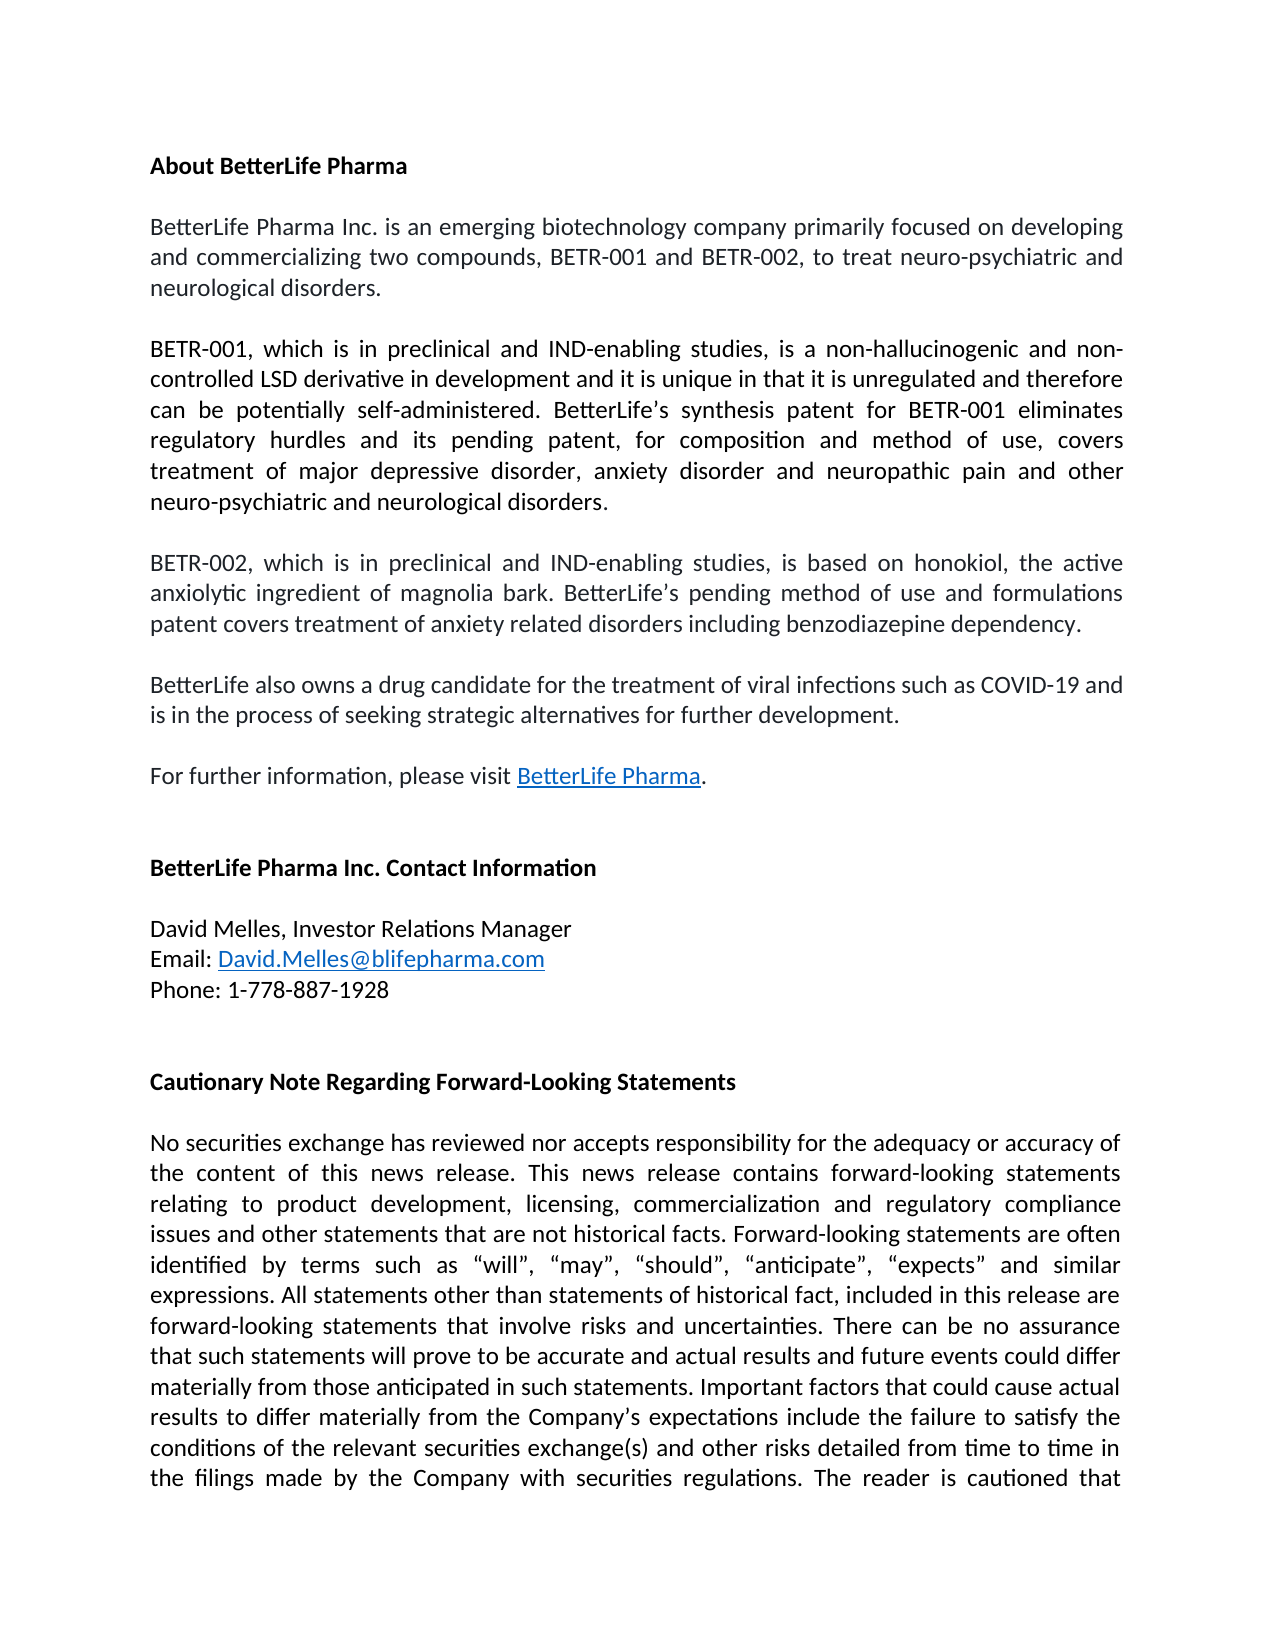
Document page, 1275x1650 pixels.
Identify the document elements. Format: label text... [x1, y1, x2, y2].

text Cautionary Note Regarding Forward-Looking Statements [150, 1066, 1125, 1096]
text Email: David.Melles@blifepharma.com [150, 943, 1125, 974]
text Phone: 1-778-887-1928 [150, 974, 1125, 1004]
text For further information, please visit BetterLife Pharma. [150, 760, 1125, 791]
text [150, 1127, 1122, 1493]
text BetterLife Pharma Inc. is an emerging biotechnology company primarily focused on developing and commercializing two compounds, BETR-001 and BETR-002, to treat neuro-psychiatric and neurological disorders. [150, 211, 1125, 303]
text About BetterLife Pharma [150, 150, 1125, 181]
text BetterLife Pharma Inc. Contact Information [150, 852, 1125, 882]
text BETR-002, which is in preclinical and IND-enabling studies, is based on honokiol, the active anxiolytic ingredient of magnolia bark. BetterLife’s pending method of use and formulations patent covers treatment of anxiety related disorders including benzodiazepine dependency. [150, 547, 1125, 638]
text BetterLife also owns a drug candidate for the treatment of viral infections such as COVID-19 and is in the process of seeking strategic alternatives for further development. [150, 669, 1125, 730]
text David Melles, Investor Relations Manager [150, 913, 1125, 943]
text BETR-001, which is in preclinical and IND-enabling studies, is a non-hallucinogenic and non-controlled LSD derivative in development and it is unique in that it is unregulated and therefore can be potentially self-administered. BetterLife’s synthesis patent for BETR-001 eliminates regulatory hurdles and its pending patent, for composition and method of use, covers treatment of major depressive disorder, anxiety disorder and neuropathic pain and other neuro-psychiatric and neurological disorders. [150, 333, 1125, 516]
